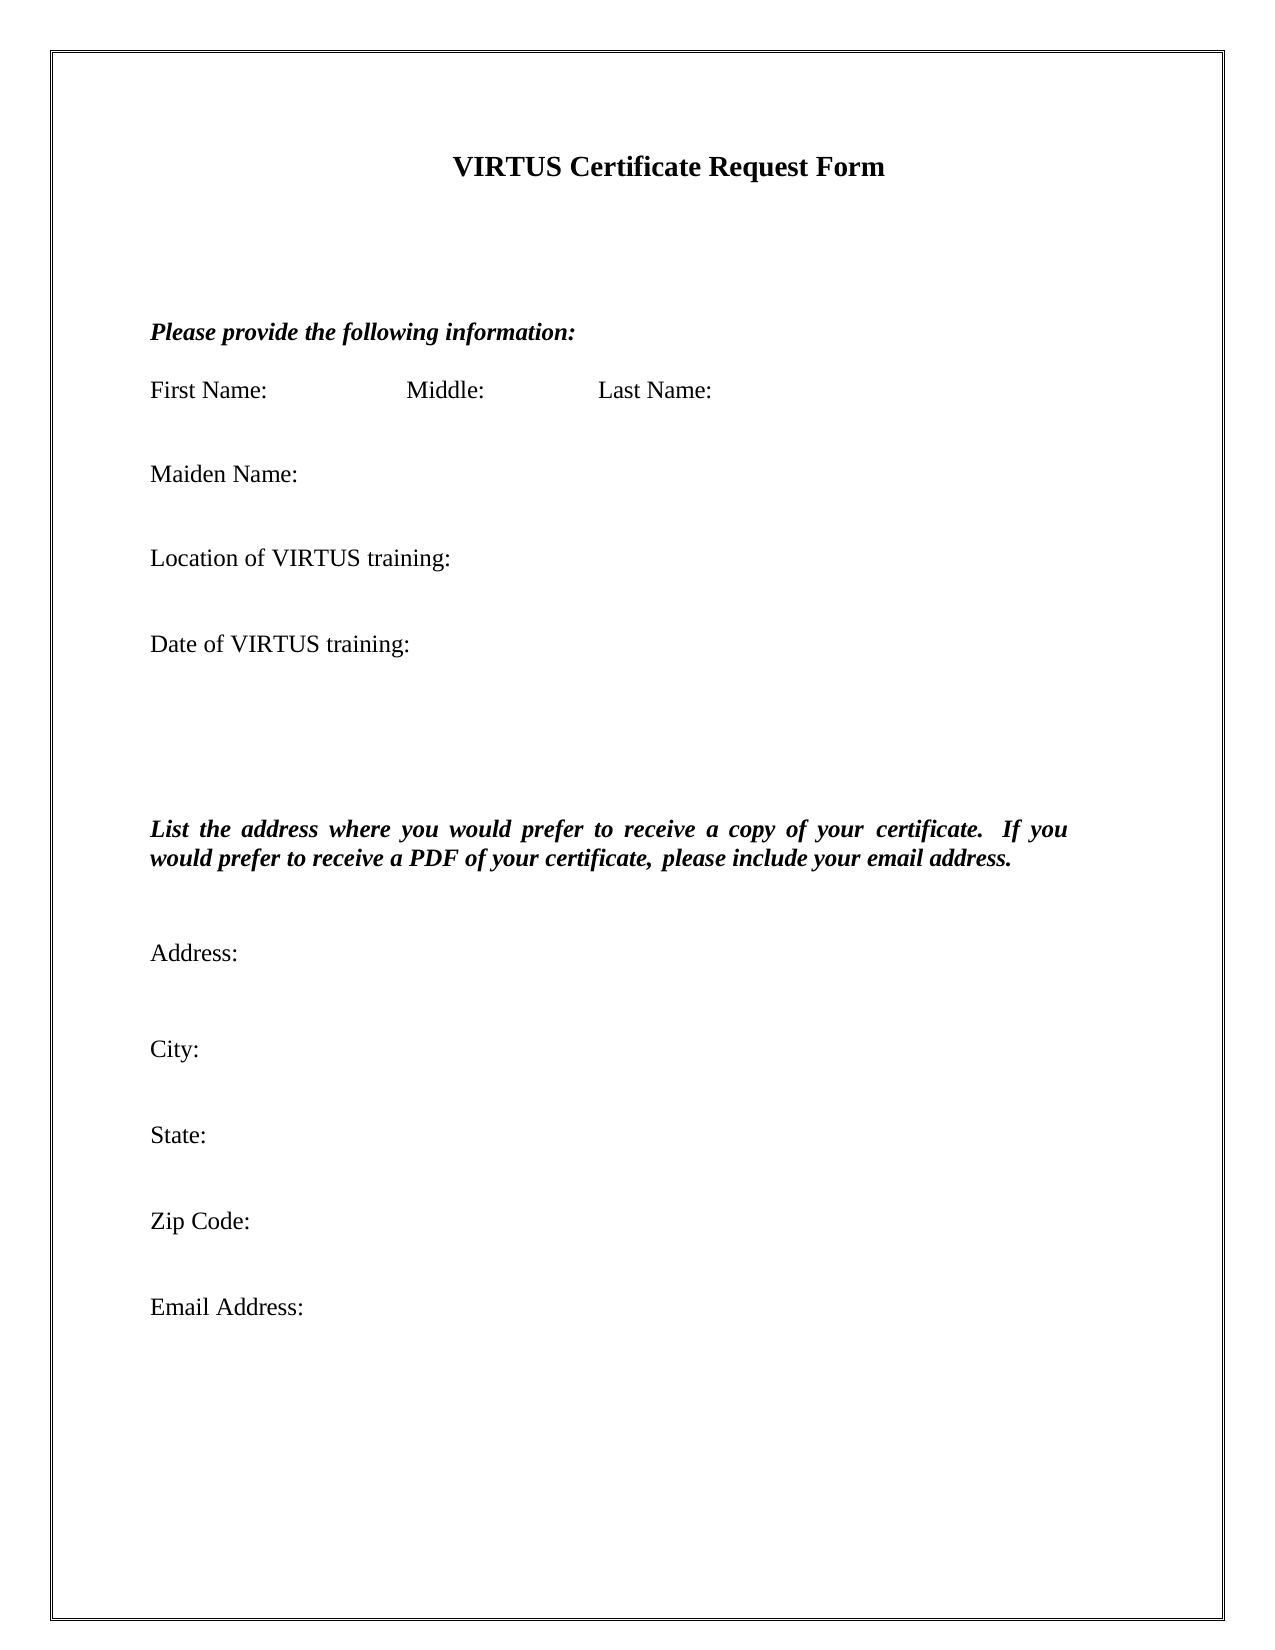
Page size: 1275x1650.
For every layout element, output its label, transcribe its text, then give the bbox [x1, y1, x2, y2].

text Date of VIRTUS training: [150, 629, 575, 658]
text Zip Code: [150, 1206, 802, 1235]
text City: [150, 1034, 802, 1063]
text Please provide the following information: [150, 317, 1096, 346]
text Maiden Name: [150, 459, 747, 488]
text VIRTUS Certificate Request Form [241, 149, 1096, 183]
text State: [150, 1120, 802, 1149]
text Address: [150, 938, 1096, 967]
text List the address where you would prefer to receive a copy of your certificate. If you would prefer to receive a PDF of your certificate, please include your email address. [150, 814, 1069, 871]
text Location of VIRTUS training: [150, 543, 575, 571]
text Email Address: [150, 1292, 802, 1321]
text First Name: Middle: Last Name: [150, 375, 747, 404]
